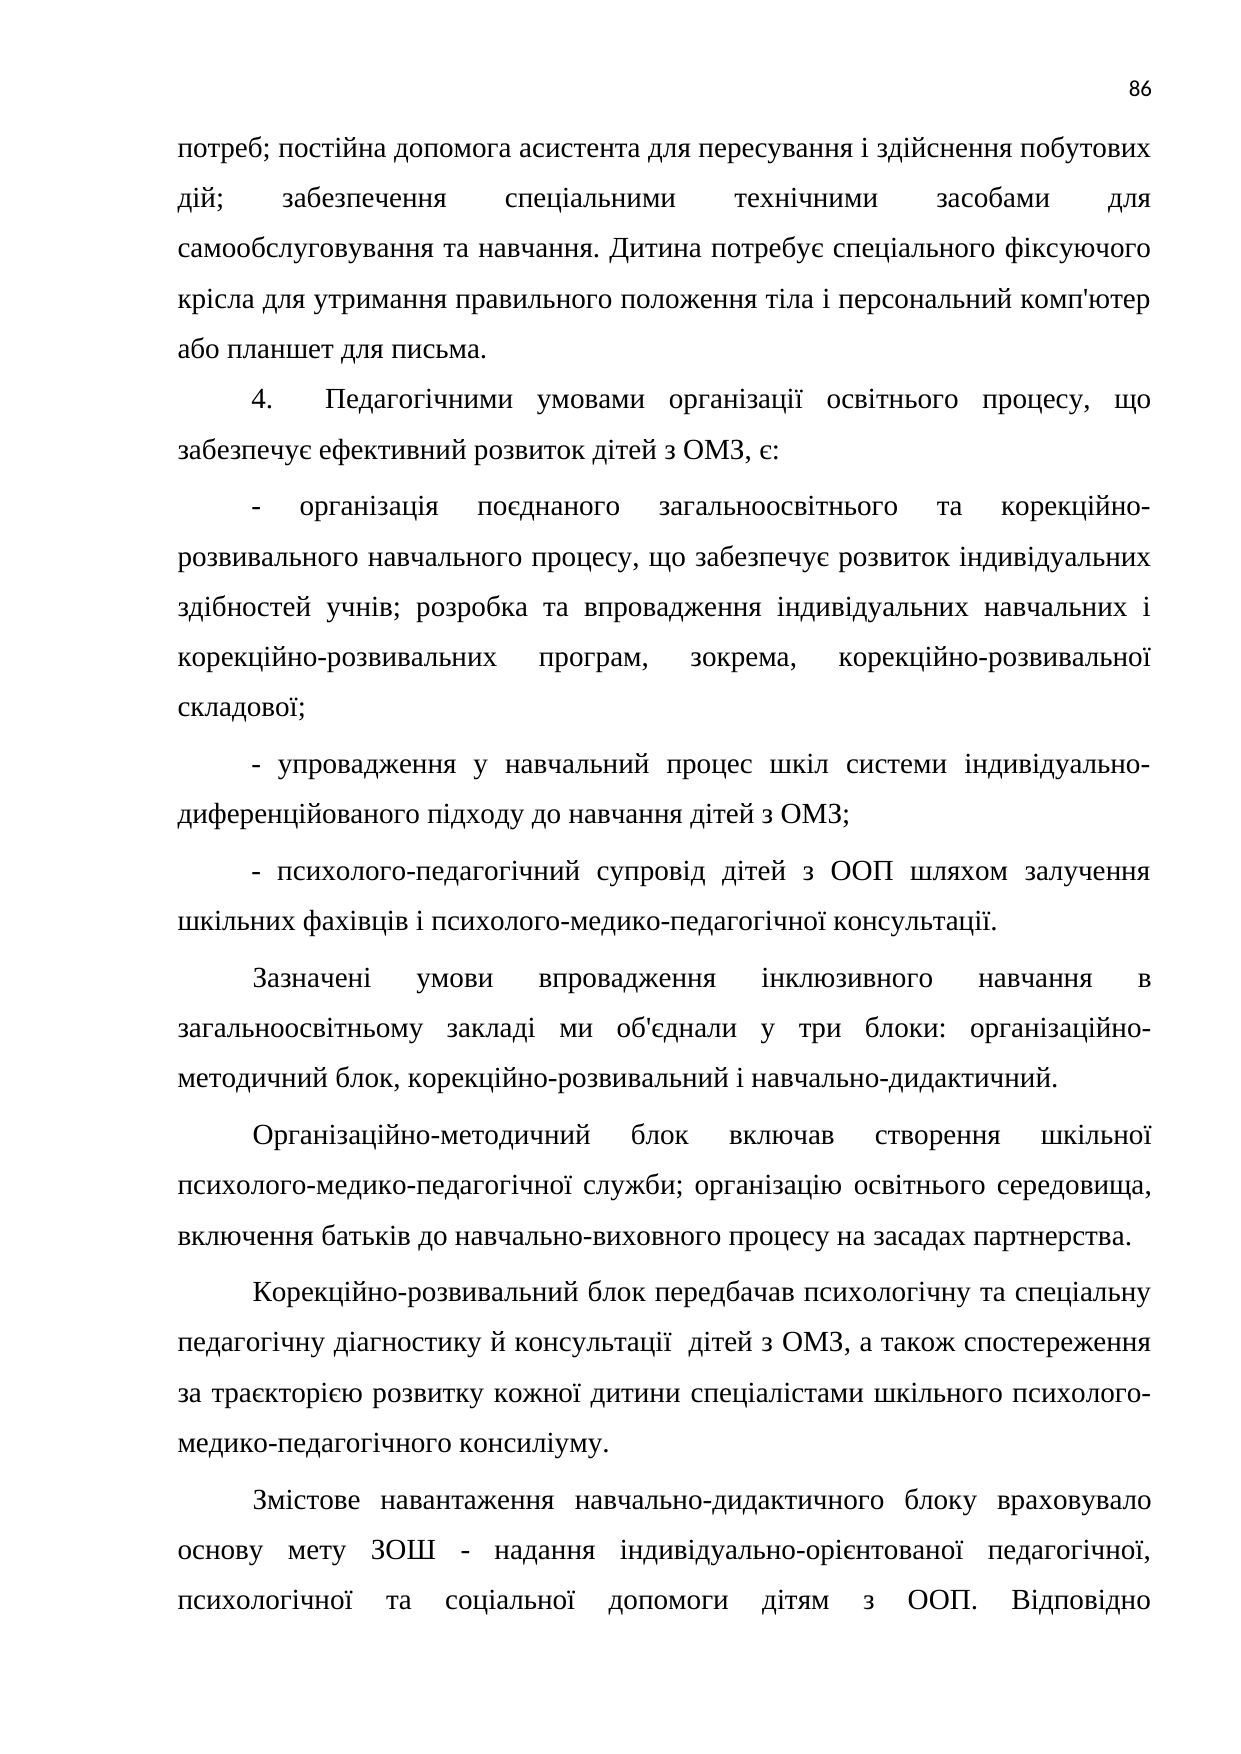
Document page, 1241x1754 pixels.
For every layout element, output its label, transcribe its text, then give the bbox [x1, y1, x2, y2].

text Зазначені умови впровадження інклюзивного навчання в загальноосвітньому закладі ми об'єднали у три блоки: організаційно-методичний блок, корекційно-розвивальний і навчально-дидактичний. [171, 960, 1158, 1100]
text Організаційно-методичний блок включав створення шкільної психолого-медико-педагогічної служби; організацію освітнього середовища, включення батьків до навчально-виховного процесу на засадах партнерства. [171, 1117, 1158, 1257]
text - психолого-педагогічний супровід дітей з ООП шляхом залучення шкільних фахівців і психолого-медико-педагогічної консультації. [171, 853, 1158, 943]
text - організація поєднаного загальноосвітнього та корекційно-розвивального навчального процесу, що забезпечує розвиток індивідуальних здібностей учнів; розробка та впровадження індивідуальних навчальних і корекційно-розвивальних програм, зокрема, корекційно-розвивальної складової; [171, 482, 1158, 729]
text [171, 1482, 1158, 1622]
list Педагогічними умовами організації освітнього процесу, що забезпечує ефективний розвиток дітей з ОМЗ, є: [177, 381, 1152, 465]
text Корекційно-розвивальний блок передбачав психологічну та спеціальну педагогічну діагностику й консультації дітей з ОМЗ, а також спостереження за траєкторією розвитку кожної дитини спеціалістами шкільного психолого-медико-педагогічного консиліуму. [171, 1274, 1158, 1465]
text - упровадження у навчальний процес шкіл системи індивідуально-диференційованого підходу до навчання дітей з ОМЗ; [171, 746, 1158, 836]
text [177, 130, 1152, 365]
